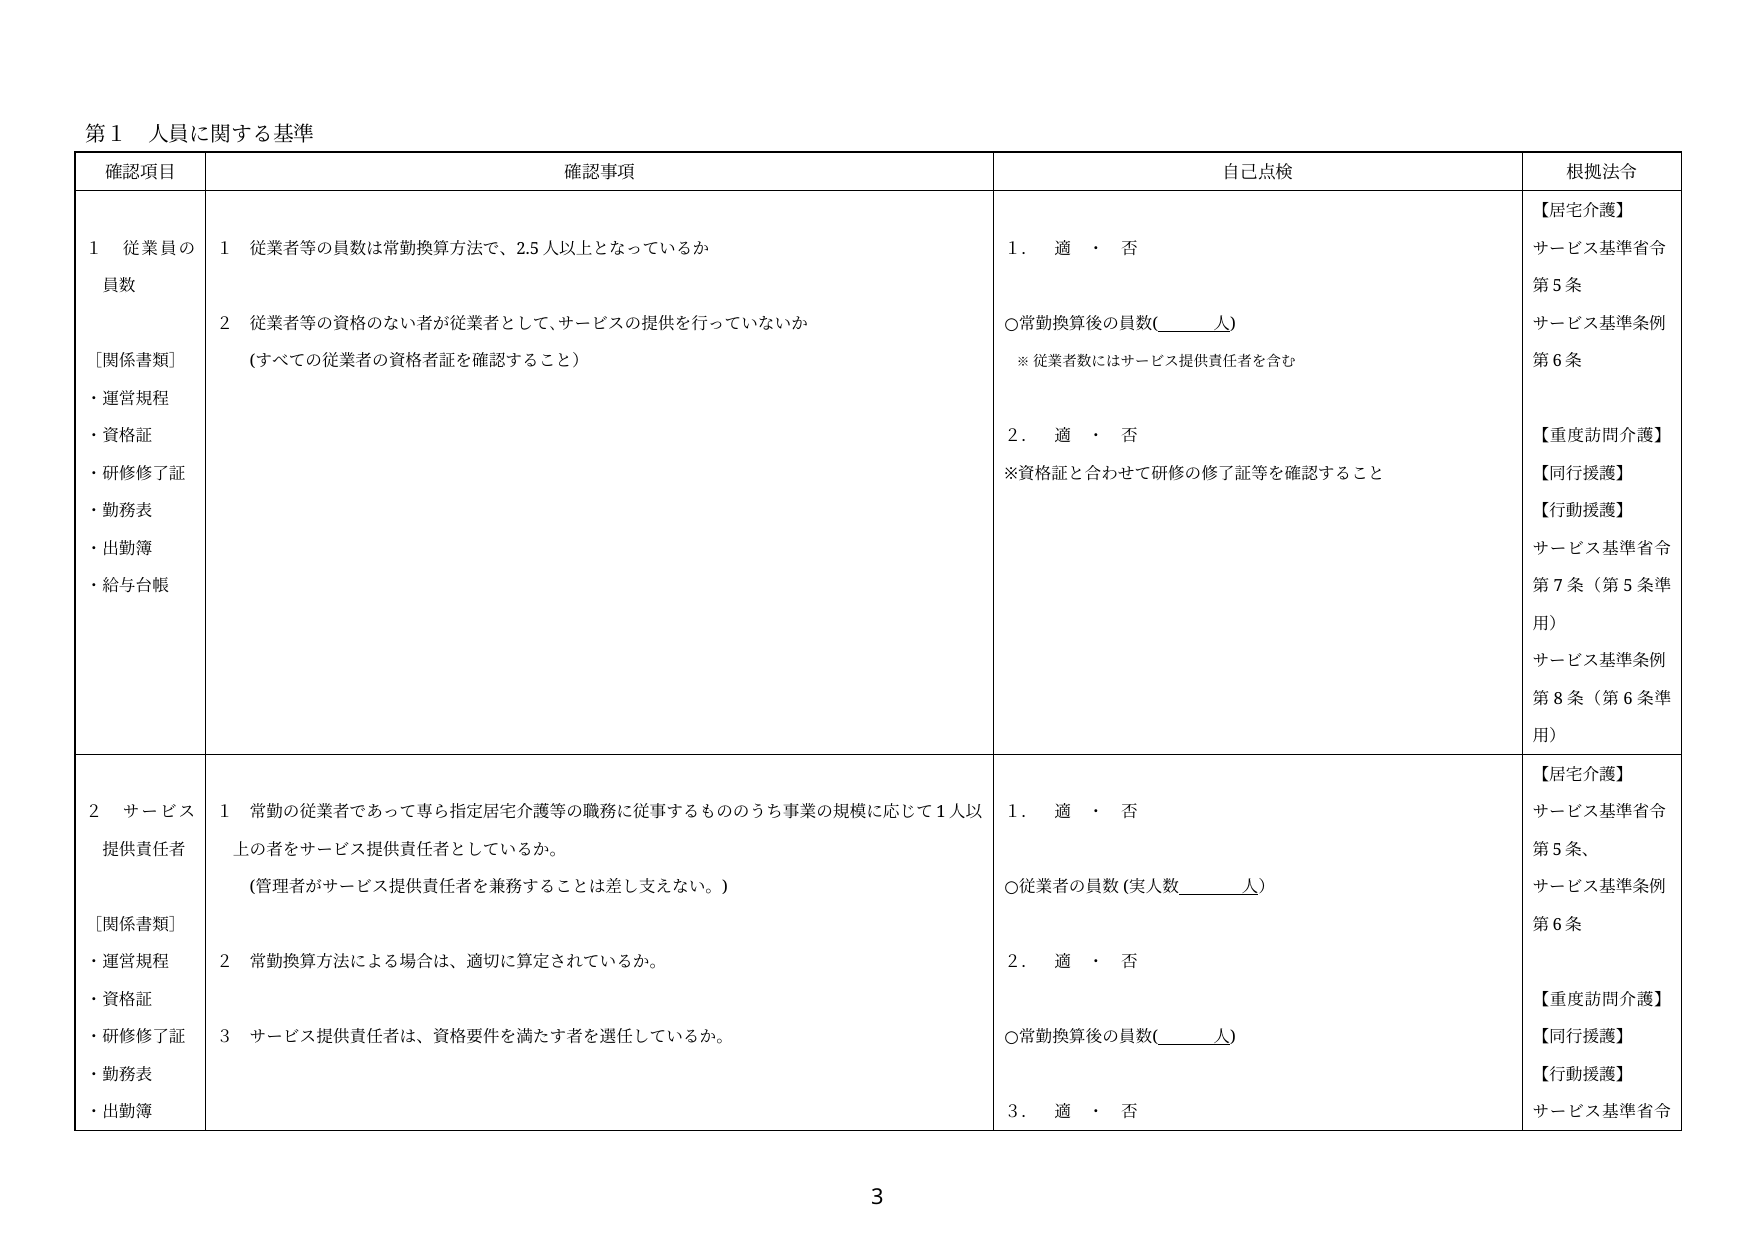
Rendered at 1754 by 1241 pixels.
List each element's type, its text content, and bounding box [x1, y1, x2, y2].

table_cell 確認項目 [76, 153, 205, 190]
table_cell １． 適 ・ 否 ○常勤換算後の員数( 人) ※ 従業者数にはサービス提供責任者を含む ２． 適 ・ 否 ※資格証と合わせて研修の修了証等を確認すること [994, 191, 1522, 753]
table_cell １ 従業者等の員数は常勤換算方法で、2.5人以上となっているか ２ 従業者等の資格のない者が従業者として､サービスの提供を行っていないか (すべての従業者の資格者証を確認すること） [206, 191, 993, 753]
table_cell 根拠法令 [1523, 153, 1681, 190]
table_cell 【居宅介護】 サービス基準省令 第5条 サービス基準条例 第6条 【重度訪問介護】【同行援護】 【行動援護】 サービス基準省令第7条（第5条準用） サービス基準条例 第8条（第6条準用） [1523, 191, 1681, 753]
table_cell 自己点検 [994, 153, 1522, 190]
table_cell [1523, 755, 1681, 1129]
table_cell １ 従業員の員数 ［関係書類］ ・運営規程 ・資格証 ・研修修了証 ・勤務表 ・出勤簿 ・給与台帳 [76, 191, 205, 753]
table_header 第１ 人員に関する基準 [75, 114, 1522, 151]
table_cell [206, 755, 993, 1129]
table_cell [76, 755, 205, 1129]
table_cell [994, 755, 1522, 1129]
table_cell 確認事項 [206, 153, 993, 190]
